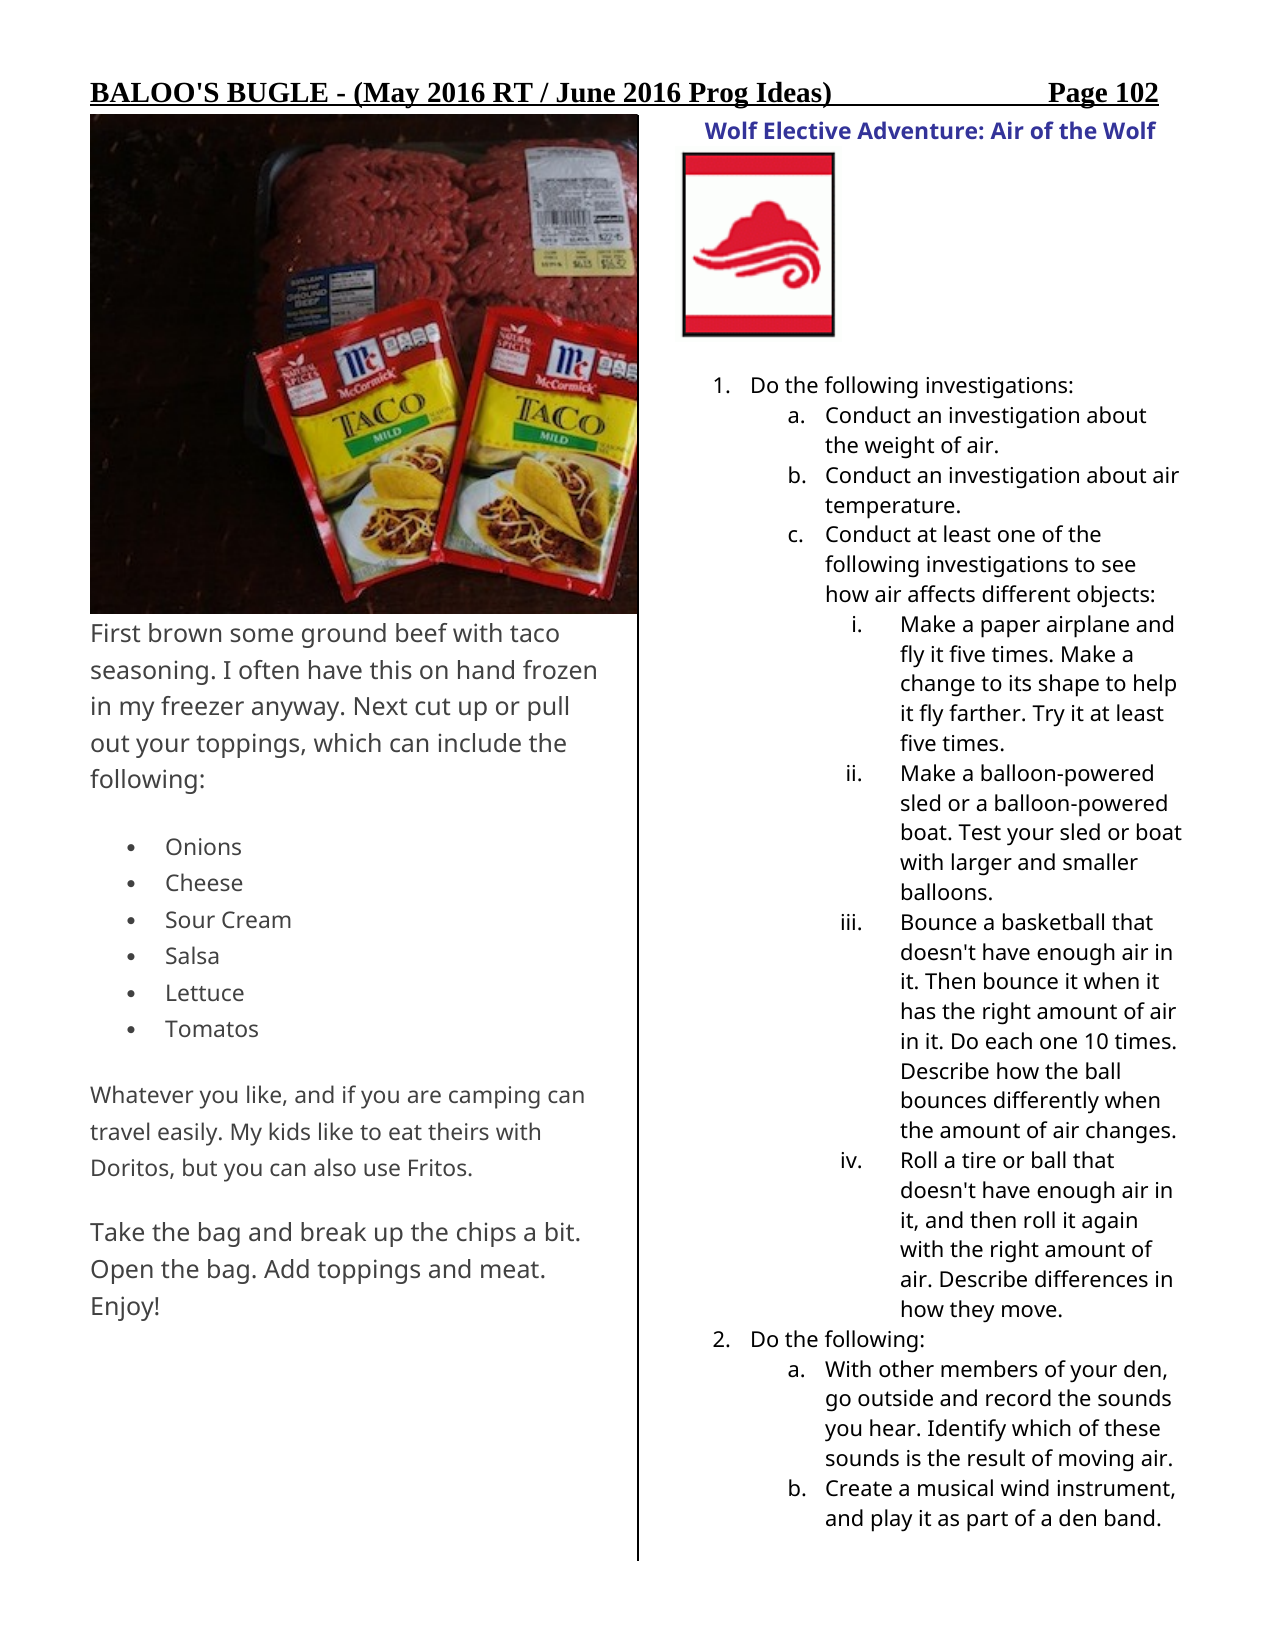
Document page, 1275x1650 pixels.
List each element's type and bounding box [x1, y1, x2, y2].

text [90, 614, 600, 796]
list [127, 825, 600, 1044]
picture [90, 114, 638, 614]
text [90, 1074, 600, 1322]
picture [675, 146, 843, 342]
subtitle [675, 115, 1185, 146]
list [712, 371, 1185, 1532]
